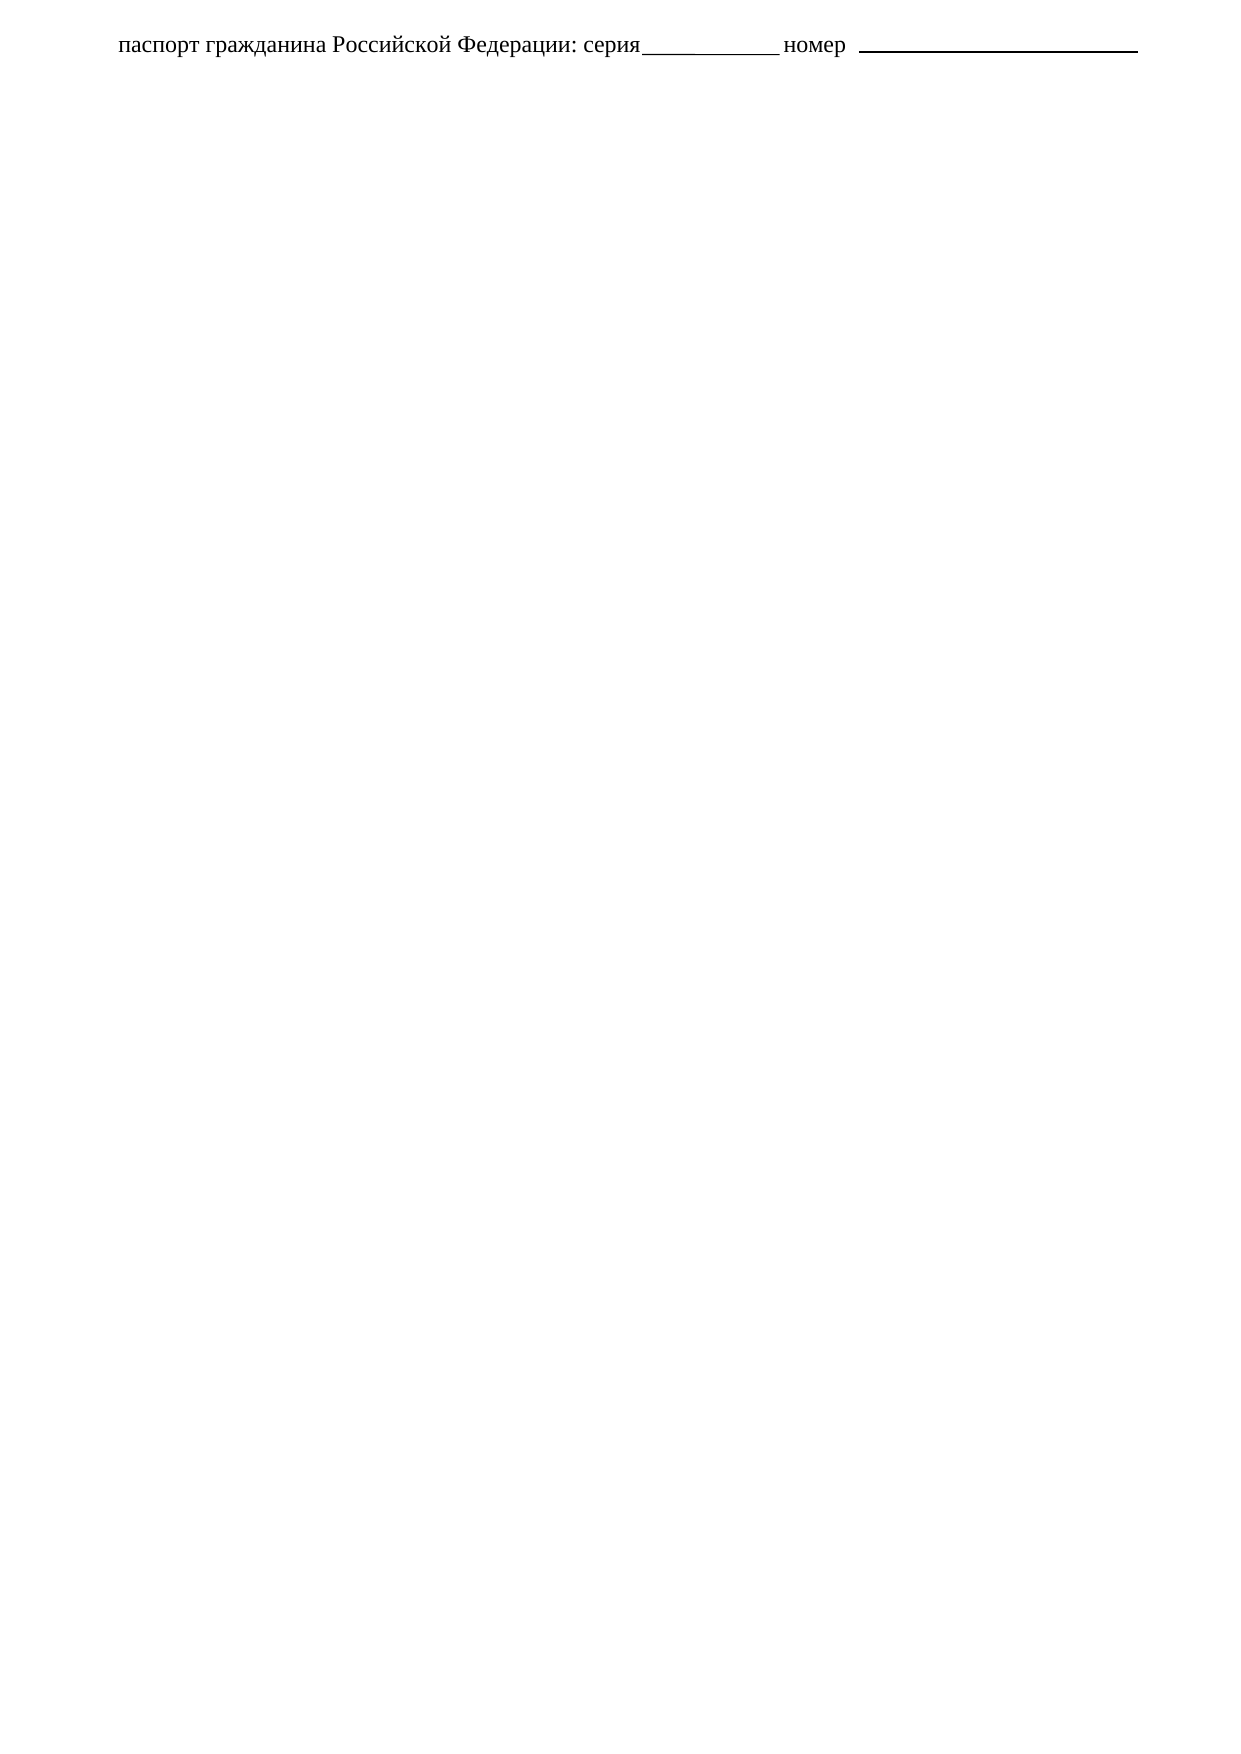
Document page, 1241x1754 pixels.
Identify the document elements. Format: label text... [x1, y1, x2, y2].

text паспорт гражданина Российской Федерации: серия номер [118, 29, 1152, 57]
